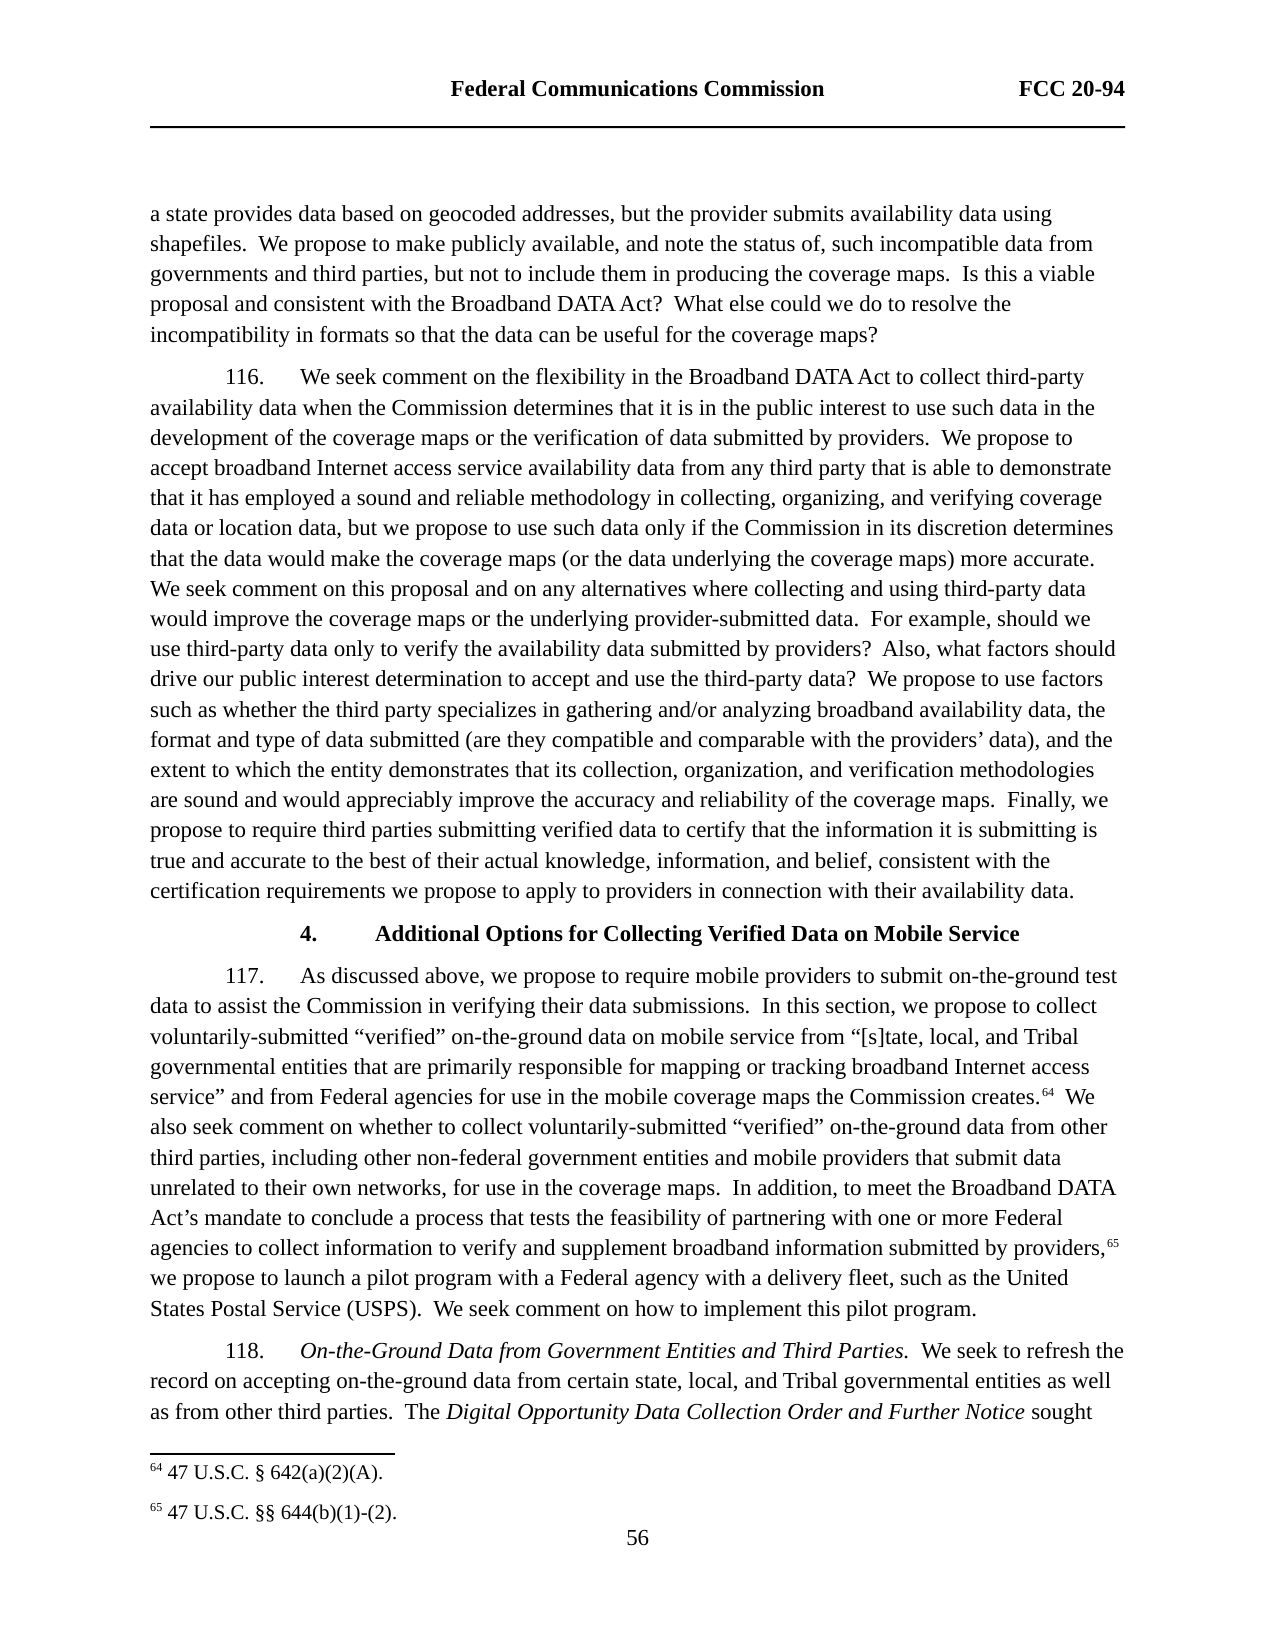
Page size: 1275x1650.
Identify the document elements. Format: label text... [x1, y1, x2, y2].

subtitle Additional Options for Collecting Verified Data on Mobile Service [300, 920, 1125, 946]
text We seek comment on the flexibility in the Broadband DATA Act to collect third-party availability data when the Commission determines that it is in the public interest to use such data in the development of the coverage maps or the verification of data submitted by providers. We propose to accept broadband Internet access service availability data from any third party that is able to demonstrate that it has employed a sound and reliable methodology in collecting, organizing, and verifying coverage data or location data, but we propose to use such data only if the Commission in its discretion determines that the data would make the coverage maps (or the data underlying the coverage maps) more accurate. We seek comment on this proposal and on any alternatives where collecting and using third-party data would improve the coverage maps or the underlying provider-submitted data. For example, should we use third-party data only to verify the availability data submitted by providers? Also, what factors should drive our public interest determination to accept and use the third-party data? We propose to use factors such as whether the third party specializes in gathering and/or analyzing broadband availability data, the format and type of data submitted (are they compatible and comparable with the providers’ data), and the extent to which the entity demonstrates that its collection, organization, and verification methodologies are sound and would appreciably improve the accuracy and reliability of the coverage maps. Finally, we propose to require third parties submitting verified data to certify that the information it is submitting is true and accurate to the best of their actual knowledge, information, and belief, consistent with the certification requirements we propose to apply to providers in connection with their availability data. [150, 363, 1125, 903]
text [150, 200, 1125, 347]
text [150, 1337, 1125, 1424]
text As discussed above, we propose to require mobile providers to submit on-the-ground test data to assist the Commission in verifying their data submissions. In this section, we propose to collect voluntarily-submitted “verified” on-the-ground data on mobile service from “[s]tate, local, and Tribal governmental entities that are primarily responsible for mapping or tracking broadband Internet access service” and from Federal agencies for use in the mobile coverage maps the Commission creates. We also seek comment on whether to collect voluntarily-submitted “verified” on-the-ground data from other third parties, including other non-federal government entities and mobile providers that submit data unrelated to their own networks, for use in the coverage maps. In addition, to meet the Broadband DATA Act’s mandate to conclude a process that tests the feasibility of partnering with one or more Federal agencies to collect information to verify and supplement broadband information submitted by providers, we propose to launch a pilot program with a Federal agency with a delivery fleet, such as the United States Postal Service (USPS). We seek comment on how to implement this pilot program. [150, 962, 1125, 1321]
